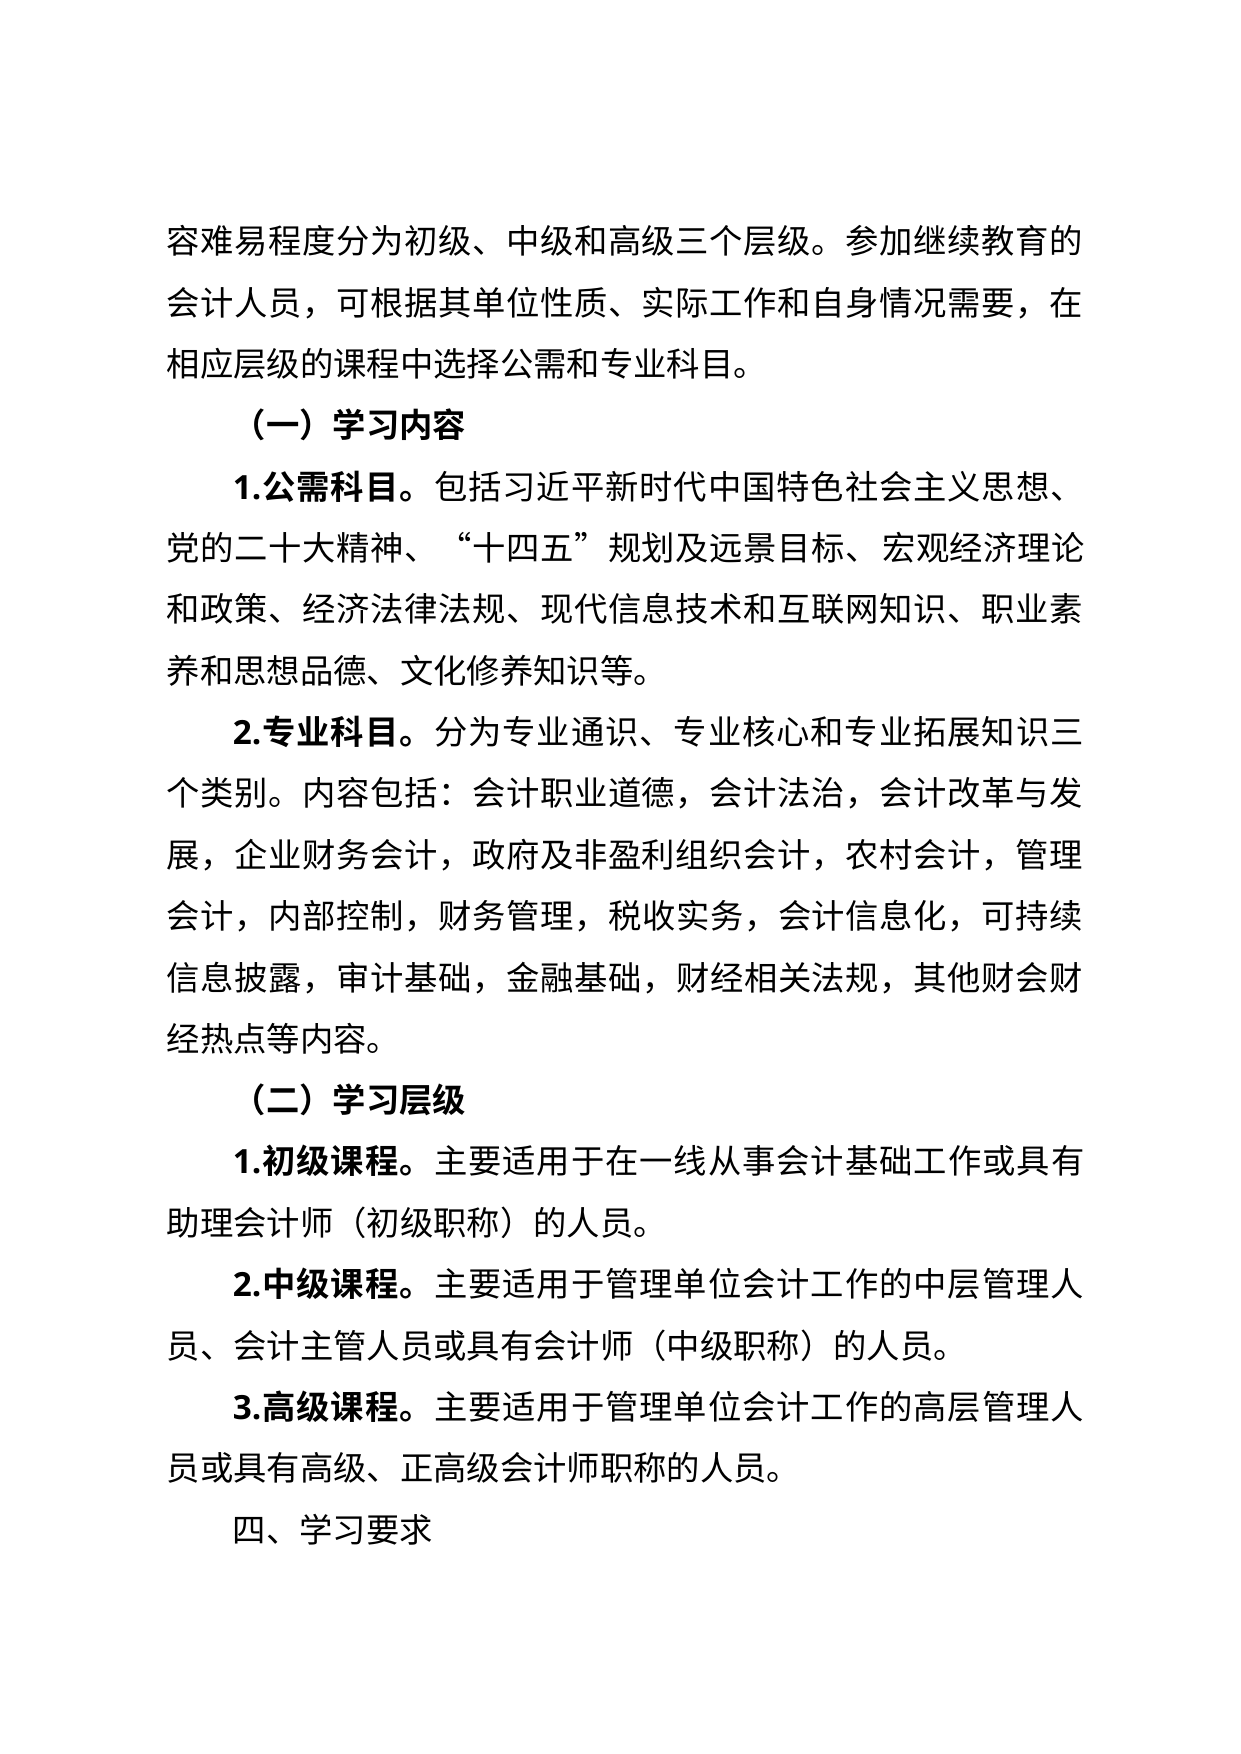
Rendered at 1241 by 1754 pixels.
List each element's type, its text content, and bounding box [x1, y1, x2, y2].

text 四、学习要求 [167, 1493, 1085, 1554]
text （二）学习层级 [167, 1063, 1085, 1125]
text 1.公需科目。包括习近平新时代中国特色社会主义思想、党的二十大精神、“十四五”规划及远景目标、宏观经济理论和政策、经济法律法规、现代信息技术和互联网知识、职业素养和思想品德、文化修养知识等。 [167, 450, 1085, 695]
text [167, 204, 1085, 389]
text 2.中级课程。主要适用于管理单位会计工作的中层管理人员、会计主管人员或具有会计师（中级职称）的人员。 [167, 1248, 1085, 1370]
text 1.初级课程。主要适用于在一线从事会计基础工作或具有助理会计师（初级职称）的人员。 [167, 1125, 1085, 1248]
text 3.高级课程。主要适用于管理单位会计工作的高层管理人员或具有高级、正高级会计师职称的人员。 [167, 1370, 1085, 1493]
text 2.专业科目。分为专业通识、专业核心和专业拓展知识三个类别。内容包括：会计职业道德，会计法治，会计改革与发展，企业财务会计，政府及非盈利组织会计，农村会计，管理会计，内部控制，财务管理，税收实务，会计信息化，可持续信息披露，审计基础，金融基础，财经相关法规，其他财会财经热点等内容。 [167, 695, 1085, 1063]
text （一）学习内容 [167, 389, 1085, 450]
